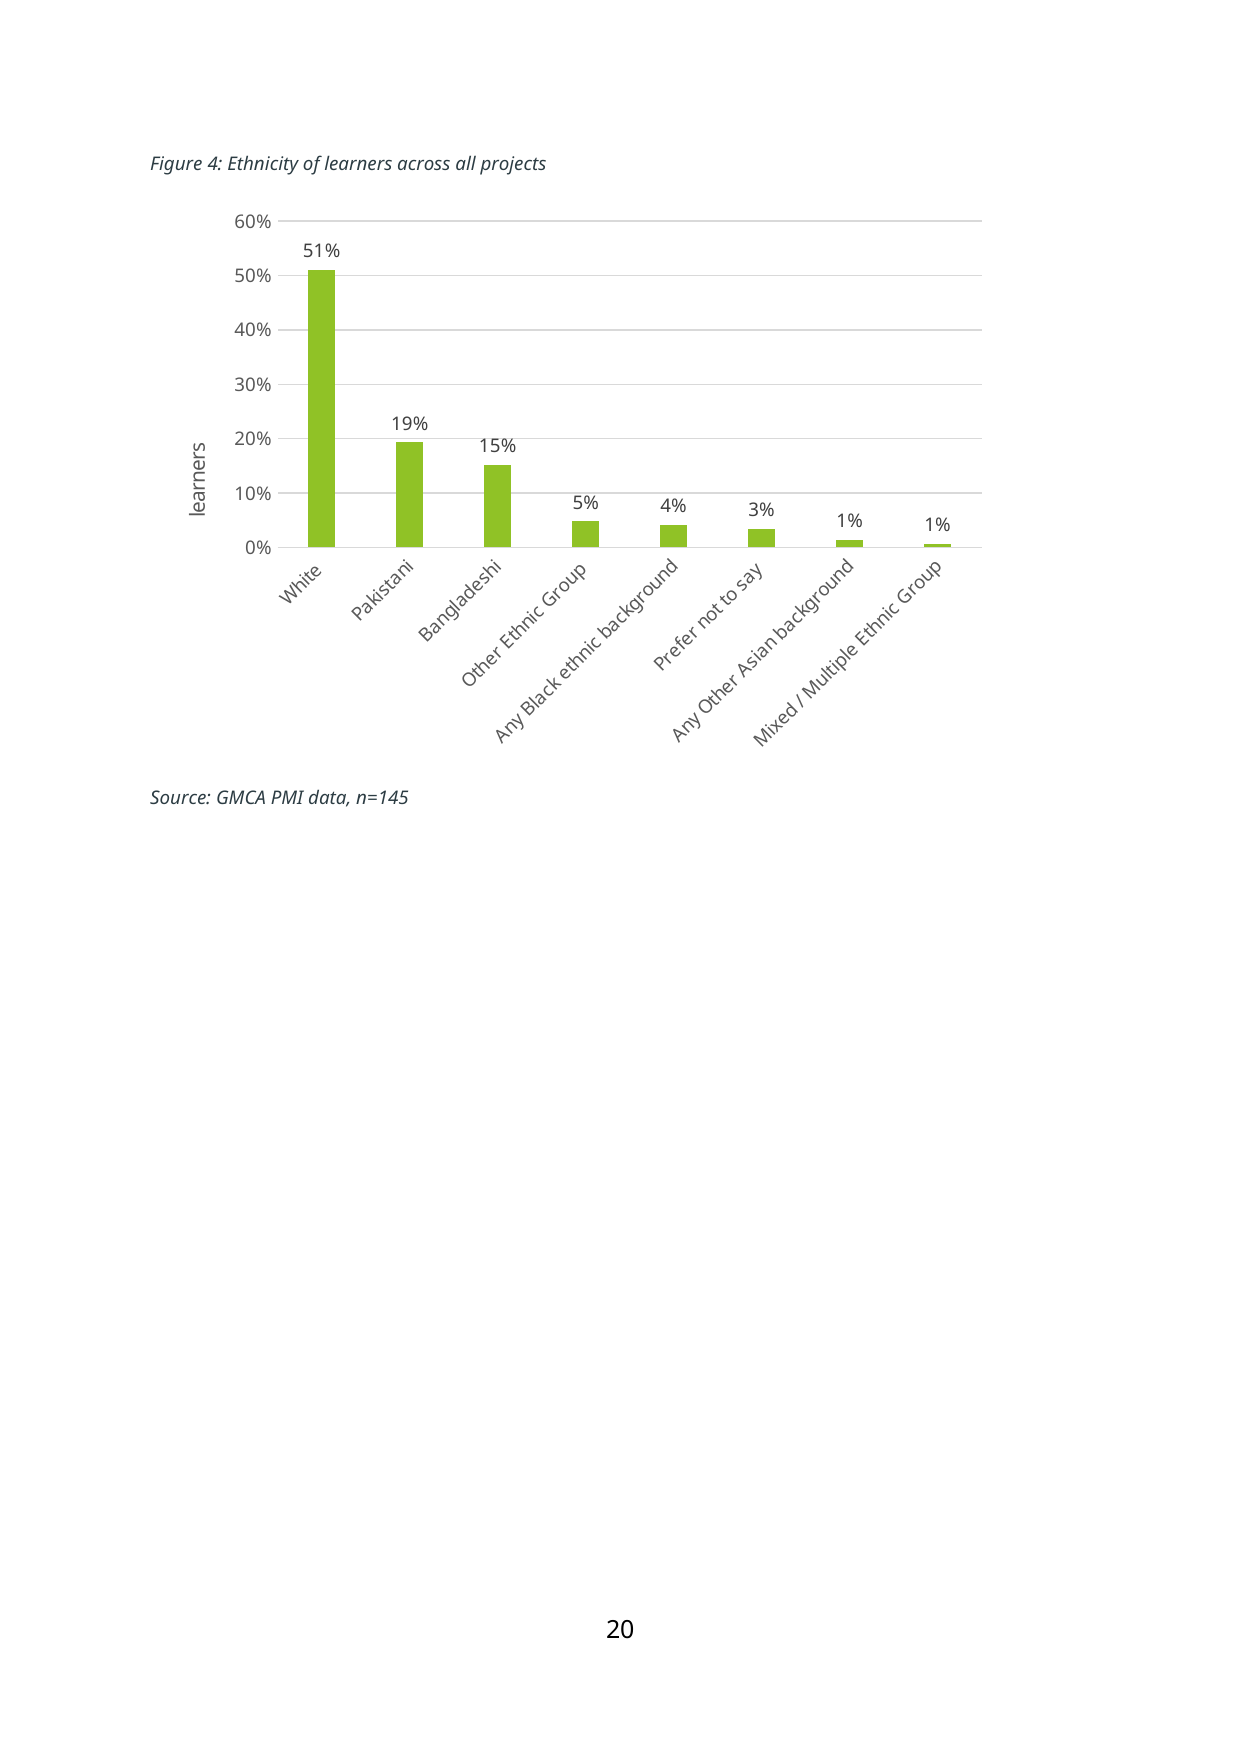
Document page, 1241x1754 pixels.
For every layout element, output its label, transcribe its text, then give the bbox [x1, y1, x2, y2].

text Source: GMCA PMI data, n=145 [150, 784, 1090, 810]
